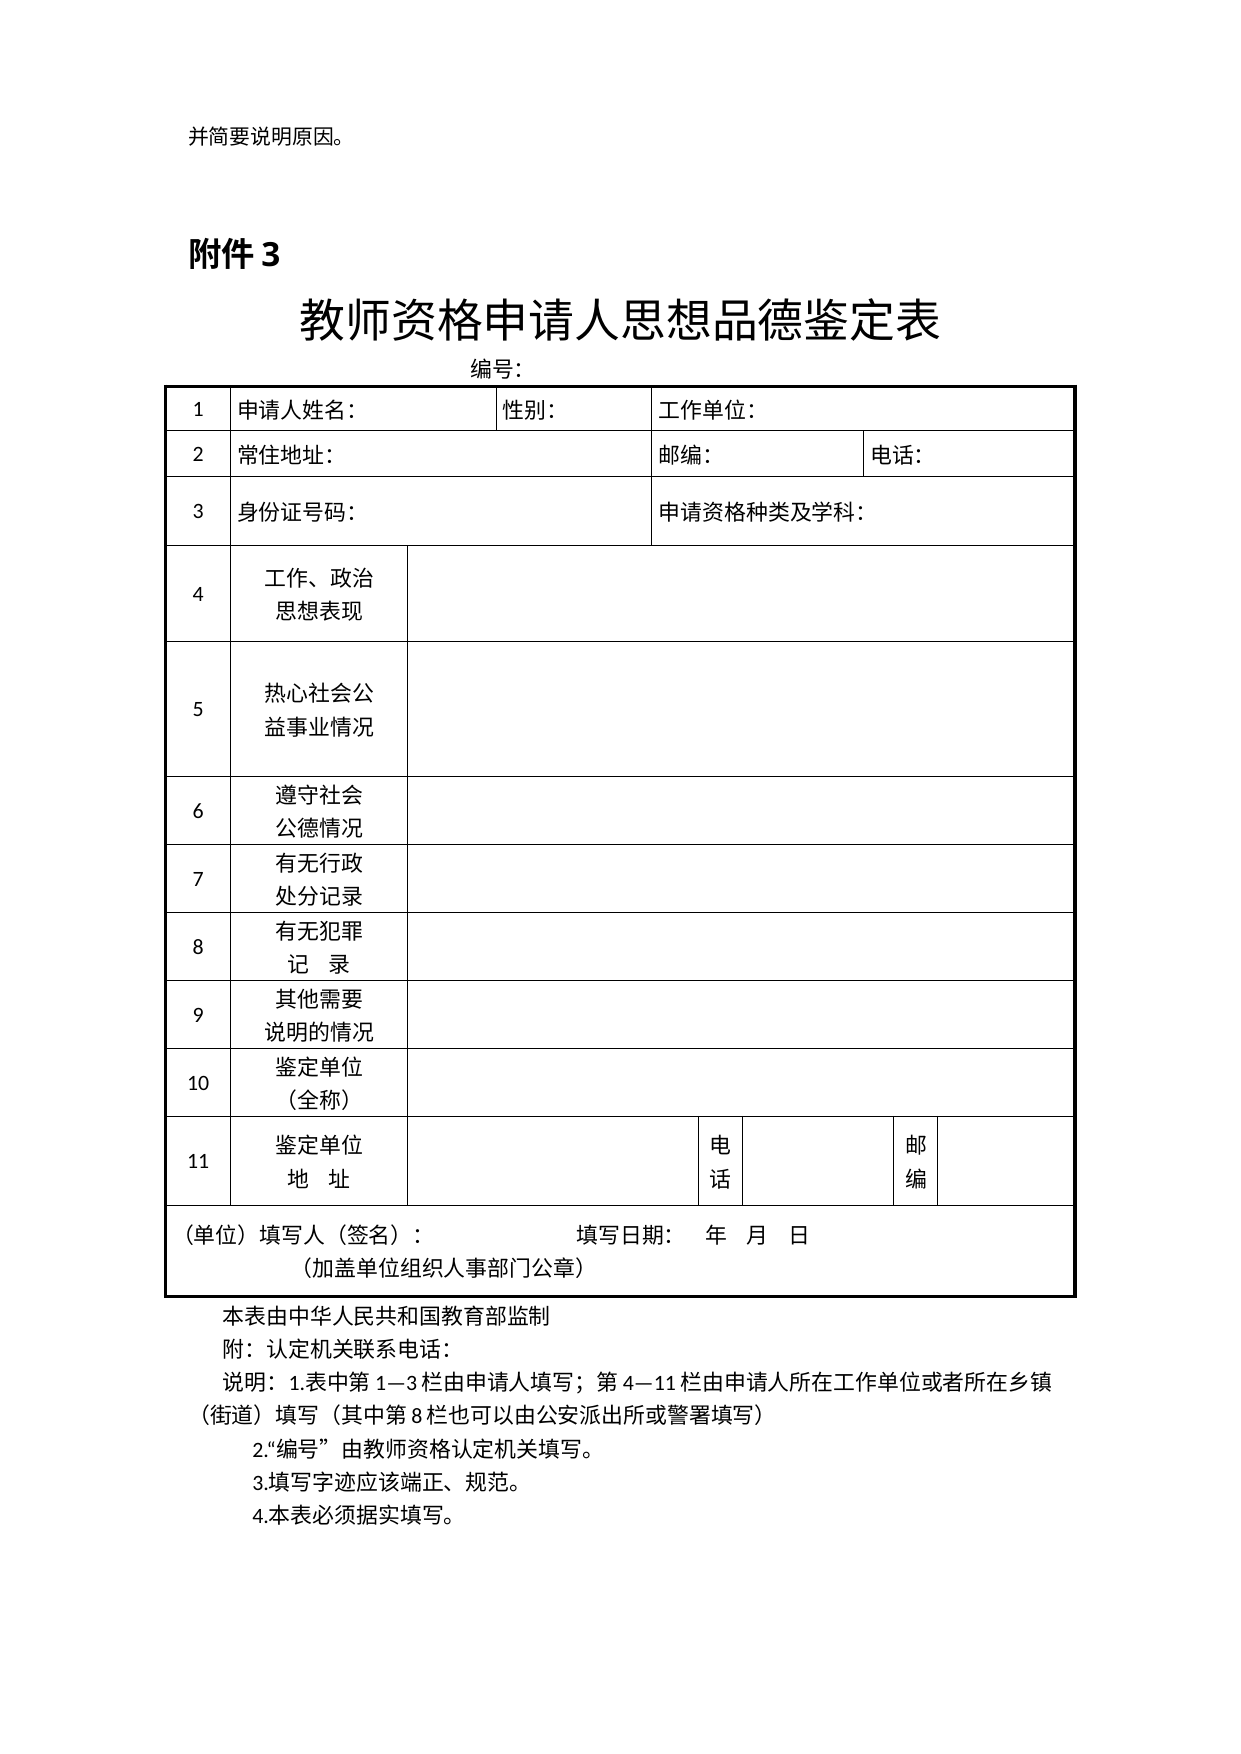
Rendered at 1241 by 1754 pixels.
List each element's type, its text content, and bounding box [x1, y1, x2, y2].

table_cell 7 [167, 845, 230, 912]
table_header 性别： [497, 388, 651, 430]
table_cell 3 [167, 477, 230, 545]
table_cell 工作、政治 思想表现 [231, 546, 407, 641]
table_cell [408, 1049, 1073, 1116]
table_cell [408, 913, 1073, 980]
table_cell 9 [167, 981, 230, 1048]
text 编号： [188, 351, 1052, 384]
table_cell 身份证号码： [231, 477, 651, 545]
table_cell 邮编： [652, 431, 863, 476]
table_cell 6 [167, 777, 230, 844]
table_cell 电话 [699, 1117, 742, 1205]
table_cell [408, 546, 1073, 641]
table_cell [743, 1117, 893, 1205]
table_cell 有无犯罪 记 录 [231, 913, 407, 980]
table_cell 申请资格种类及学科： [652, 477, 1073, 545]
text 说明：1.表中第1—3栏由申请人填写；第4—11栏由申请人所在工作单位或者所在乡镇（街道）填写（其中第8栏也可以由公安派出所或警署填写） [188, 1364, 1052, 1431]
table_cell 4 [167, 546, 230, 641]
text 2.“编号”由教师资格认定机关填写。 [188, 1431, 1052, 1464]
table_cell 鉴定单位 地 址 [231, 1117, 407, 1205]
table_cell 邮编 [894, 1117, 937, 1205]
table_cell 鉴定单位 （全称） [231, 1049, 407, 1116]
table_cell [408, 1117, 698, 1205]
table_cell [408, 642, 1073, 776]
text 附：认定机关联系电话： [188, 1331, 1052, 1364]
text 附件3 [188, 218, 1052, 285]
table_cell 2 [167, 431, 230, 476]
table_cell [408, 777, 1073, 844]
text 本表由中华人民共和国教育部监制 [188, 1298, 1052, 1331]
table_cell 遵守社会 公德情况 [231, 777, 407, 844]
table_header 工作单位： [652, 388, 1073, 430]
table_cell 其他需要 说明的情况 [231, 981, 407, 1048]
table_header 申请人姓名： [231, 388, 496, 430]
table_cell 电话： [864, 431, 1073, 476]
table_cell [408, 981, 1073, 1048]
table_cell 5 [167, 642, 230, 776]
table_cell 热心社会公 益事业情况 [231, 642, 407, 776]
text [188, 119, 1052, 152]
table_cell [938, 1117, 1073, 1205]
table_cell [408, 845, 1073, 912]
table_header 1 [167, 388, 230, 430]
table_cell （单位）填写人（签名）： 填写日期： 年 月 日 （加盖单位组织人事部门公章） [167, 1206, 1073, 1295]
table_cell 10 [167, 1049, 230, 1116]
table_cell 8 [167, 913, 230, 980]
text 4.本表必须据实填写。 [188, 1497, 1052, 1531]
table_cell 有无行政 处分记录 [231, 845, 407, 912]
text 教师资格申请人思想品德鉴定表 [188, 285, 1052, 351]
text 3.填写字迹应该端正、规范。 [188, 1464, 1052, 1497]
table_cell 11 [167, 1117, 230, 1205]
table_cell 常住地址： [231, 431, 651, 476]
